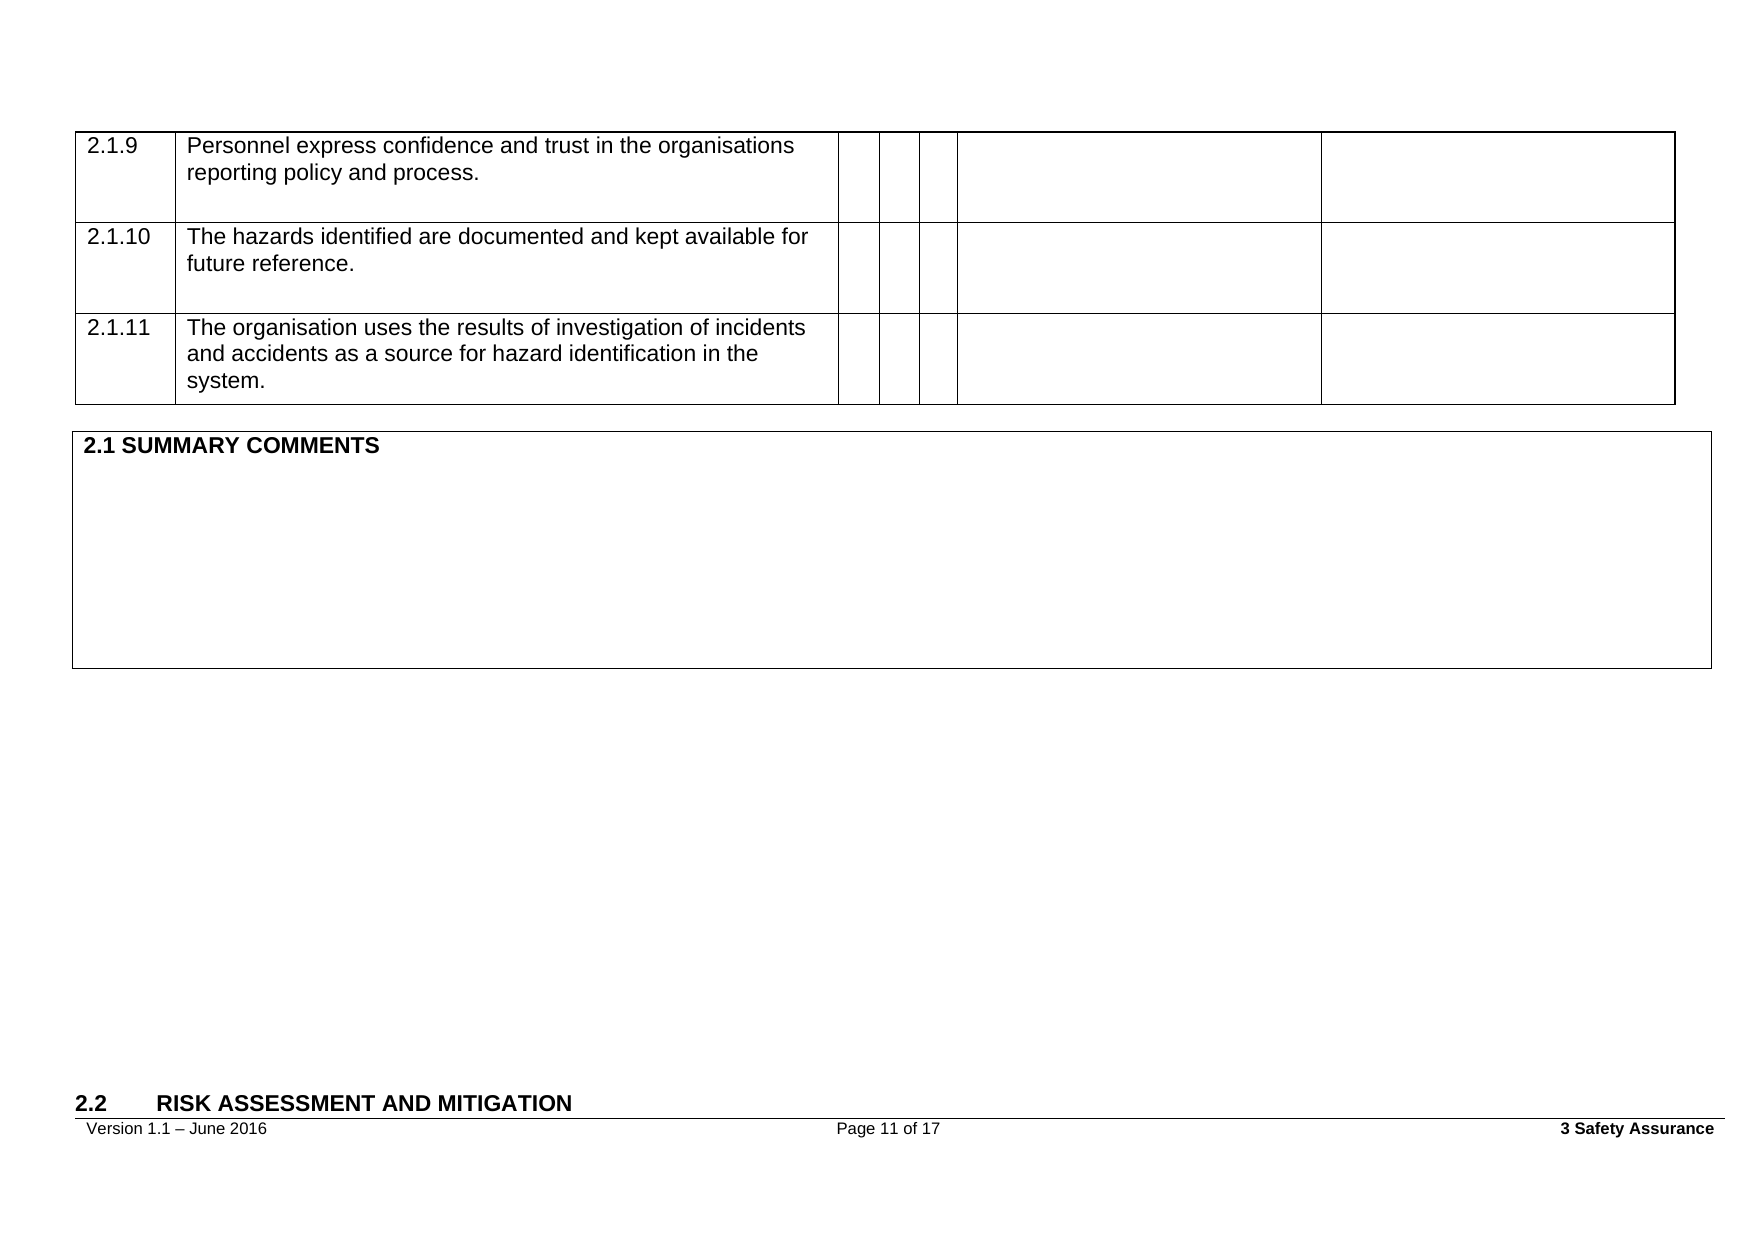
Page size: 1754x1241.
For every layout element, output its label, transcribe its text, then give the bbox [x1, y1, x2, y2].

table_cell [920, 133, 957, 222]
table_cell 2.1.9 [76, 133, 175, 222]
table_cell [1322, 223, 1674, 313]
table_header 2.1 SUMMARY COMMENTS [73, 432, 1711, 667]
table_cell The hazards identified are documented and kept available for future reference. [176, 223, 838, 313]
table_cell [880, 314, 919, 403]
table_cell [880, 223, 919, 313]
table_cell [920, 223, 957, 313]
table_cell [839, 314, 879, 403]
table_cell 2.1.11 [76, 314, 175, 403]
table_cell [958, 223, 1321, 313]
table_cell [839, 133, 879, 222]
table_cell [880, 133, 919, 222]
table_cell [1322, 133, 1674, 222]
table_cell [958, 133, 1321, 222]
table_cell 2.1.10 [76, 223, 175, 313]
text 2.2 RISK ASSESSMENT AND MITIGATION [75, 1090, 1679, 1116]
table_cell [920, 314, 957, 403]
table_cell The organisation uses the results of investigation of incidents and accidents as a source for hazard identification in the system. [176, 314, 838, 403]
table_cell Personnel express confidence and trust in the organisations reporting policy and process. [176, 133, 838, 222]
table_cell [958, 314, 1321, 403]
table_cell [1322, 314, 1674, 403]
table_cell [839, 223, 879, 313]
